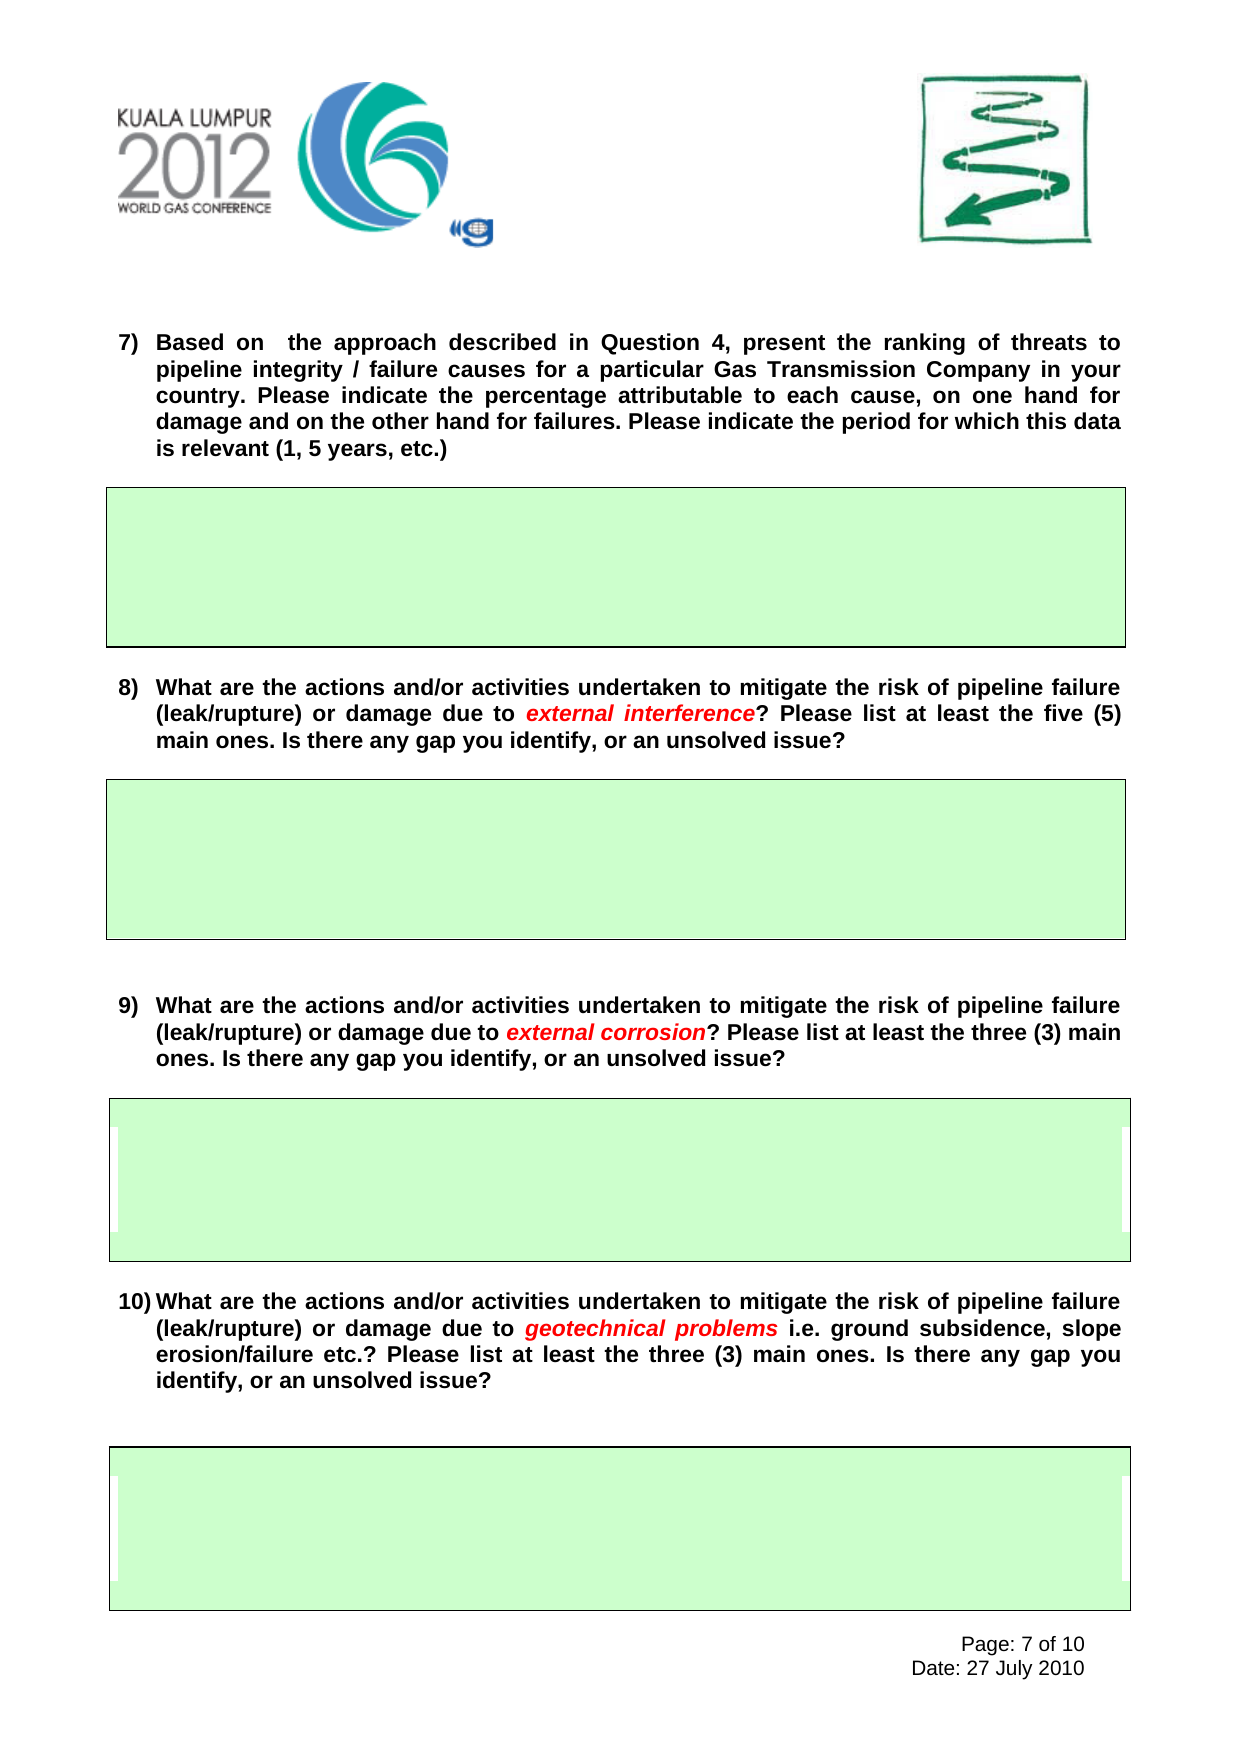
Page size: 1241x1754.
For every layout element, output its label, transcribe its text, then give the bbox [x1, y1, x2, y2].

picture [917, 73, 1094, 248]
table_header [107, 780, 1125, 938]
table_header [107, 488, 1125, 646]
list Based on the approach described in Question 4, present the ranking of threats to pipeline integrity / failure causes for a particular Gas Transmission Company in your country. Please indicate the percentage attributable to each cause, on one hand for damage and on the other hand for failures. Please indicate the period for which this data is relevant (1, 5 years, etc.) [118, 329, 1122, 461]
list What are the actions and/or activities undertaken to mitigate the risk of pipeline failure (leak/rupture) or damage due to geotechnical problems i.e. ground subsidence, slope erosion/failure etc.? Please list at least the three (3) main ones. Is there any gap you identify, or an unsolved issue? [118, 1288, 1122, 1394]
list What are the actions and/or activities undertaken to mitigate the risk of pipeline failure (leak/rupture) or damage due to external corrosion? Please list at least the three (3) main ones. Is there any gap you identify, or an unsolved issue? [118, 992, 1122, 1071]
picture [118, 82, 494, 248]
list What are the actions and/or activities undertaken to mitigate the risk of pipeline failure (leak/rupture) or damage due to external interference? Please list at least the five (5) main ones. Is there any gap you identify, or an unsolved issue? [118, 674, 1122, 753]
